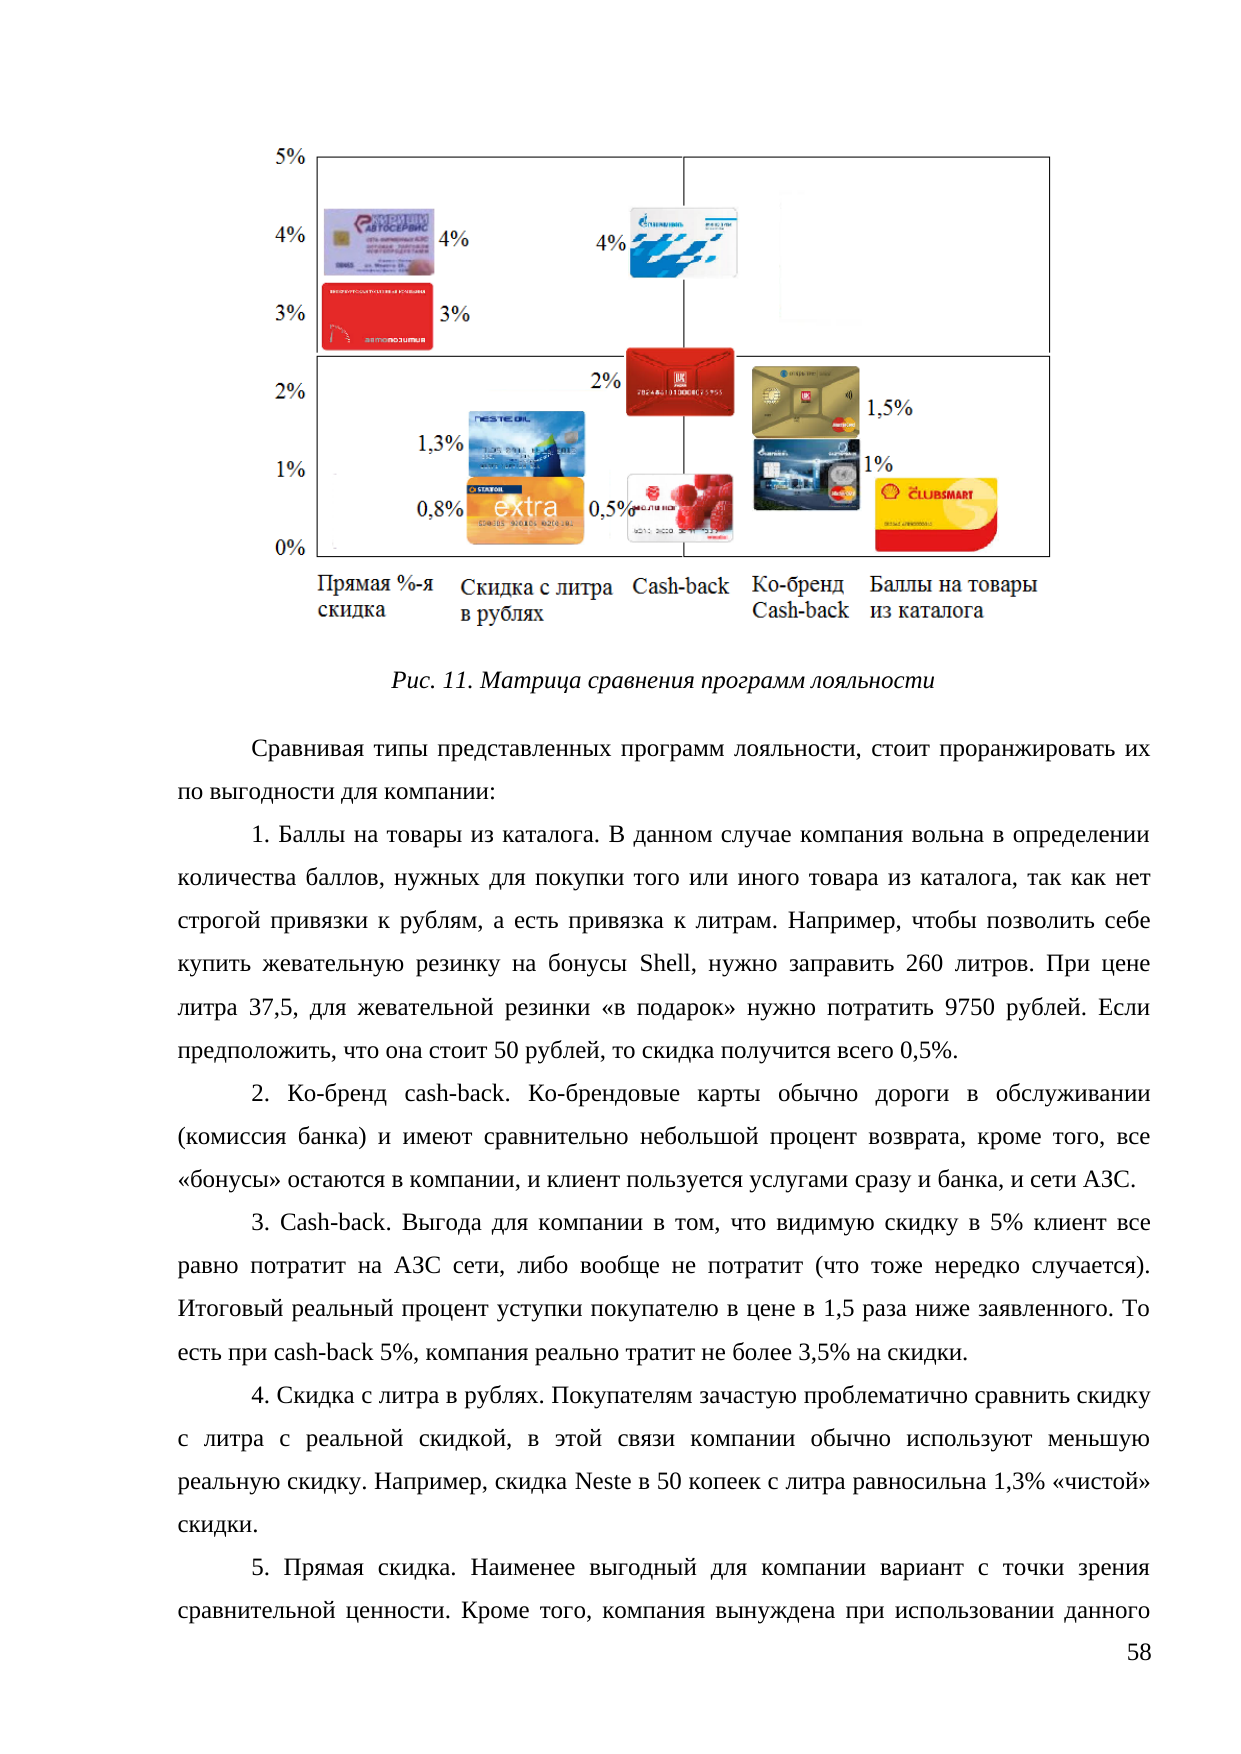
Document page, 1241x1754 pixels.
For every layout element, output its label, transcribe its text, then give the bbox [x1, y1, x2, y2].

text 1. Баллы на товары из каталога. В данном случае компания вольна в определении количества баллов, нужных для покупки того или иного товара из каталога, так как нет строгой привязки к рублям, а есть привязка к литрам. Например, чтобы позволить себе купить жевательную резинку на бонусы Shell, нужно заправить 260 литров. При цене литра 37,5, для жевательной резинки «в подарок» нужно потратить 9750 рублей. Если предположить, что она стоит 50 рублей, то скидка получится всего 0,5%. [177, 819, 1152, 1063]
text 3. Cash-back. Выгода для компании в том, что видимую скидку в 5% клиент все равно потратит на АЗС сети, либо вообще не потратит (что тоже нередко случается). Итоговый реальный процент уступки покупателю в цене в 1,5 раза ниже заявленного. То есть при cash-back 5%, компания реально тратит не более 3,5% на скидки. [177, 1207, 1152, 1365]
text Сравнивая типы представленных программ лояльности, стоит проранжировать их по выгодности для компании: [177, 733, 1152, 805]
text Рис. 11. Матрица сравнения программ лояльности [177, 665, 1152, 693]
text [177, 1552, 1152, 1624]
text 4. Скидка с литра в рублях. Покупателям зачастую проблематично сравнить скидку с литра с реальной скидкой, в этой связи компании обычно используют меньшую реальную скидку. Например, скидка Neste в 50 копеек с литра равносильна 1,3% «чистой» скидки. [177, 1380, 1152, 1538]
text 2. Ко-бренд cash-back. Ко-брендовые карты обычно дороги в обслуживании (комиссия банка) и имеют сравнительно небольшой процент возврата, кроме того, все «бонусы» остаются в компании, и клиент пользуется услугами сразу и банка, и сети АЗС. [177, 1078, 1152, 1193]
picture [251, 118, 1097, 651]
